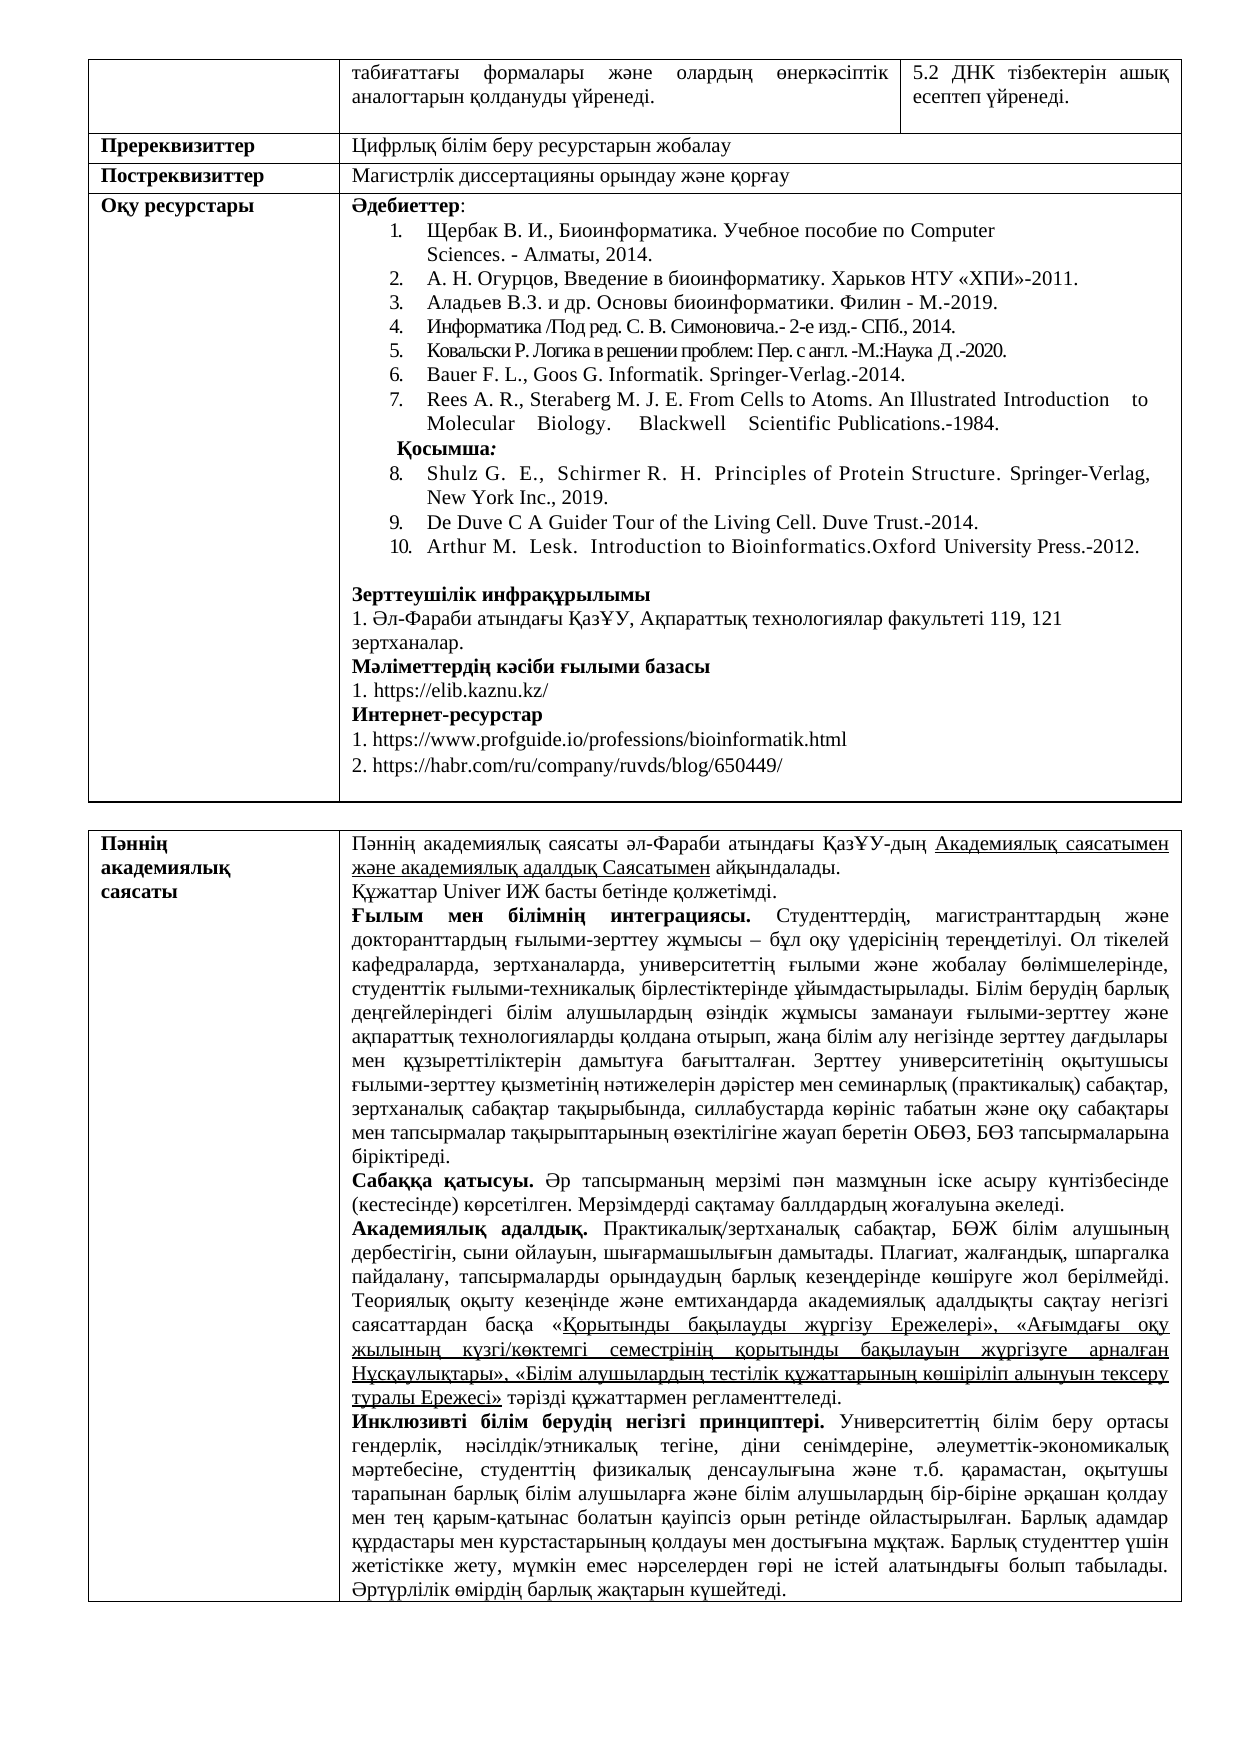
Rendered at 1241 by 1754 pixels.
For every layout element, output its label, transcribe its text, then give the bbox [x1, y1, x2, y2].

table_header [89, 831, 339, 1601]
table_cell Оқу ресурстары [89, 194, 339, 801]
table_cell Цифрлық білім беру ресурстарын жобалау [340, 134, 1181, 162]
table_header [340, 831, 1181, 1601]
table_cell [340, 60, 900, 132]
table_cell Постреквизиттер [89, 164, 339, 192]
table_cell 5.2 ДНК тізбектерін ашық есептеп үйренеді. [901, 60, 1181, 132]
table_cell Пререквизиттер [89, 134, 339, 162]
table_cell Әдебиеттер: Щербак В. И., Биоинформатика. Учебное пособие по Computer Sciences. - Алматы, 2014. А. Н. Огурцов, Введение в биоинформатику. Харьков НТУ «ХПИ»-2011. Аладьев В.З. и др. Основы биоинформатики. Филин - М.-2019. Информатика /Под ред. С. В. Симоновича.- 2-е изд.- СПб., 2014. Ковальски Р. Логика в решении проблем: Пер. с англ. -М.:Наука Д .-2020. Bauer F. L., Goos G. Informatik. Springer-Verlag.-2014. Rees A. R., Steraberg M. J. E. From Cells to Atoms. An Illustrated Introduction to Molecular Biology. Blackwell Scientific Publications.-1984. Қосымша: Shulz G. E., Schirmer R. H. Principles of Protein Structure. Springer-Verlag, New York Inc., 2019. De Duve С A Guider Tour of the Living Cell. Duve Trust.-2014. Arthur M. Lesk. Introduction to Bioinformatics.Oxford University Press.-2012. Зерттеушілік инфрақұрылымы 1. Әл-Фараби атындағы ҚазҰУ, Ақпараттық технологиялар факультеті 119, 121 зертханалар. Мәліметтердің кәсіби ғылыми базасы 1. https://elib.kaznu.kz/ Интернет-ресурстар 1. https://www.profguide.io/professions/bioinformatik.html 2. https://habr.com/ru/company/ruvds/blog/650449/ [340, 194, 1181, 801]
table_cell Магистрлік диссертацияны орындау және қорғау [340, 164, 1181, 192]
